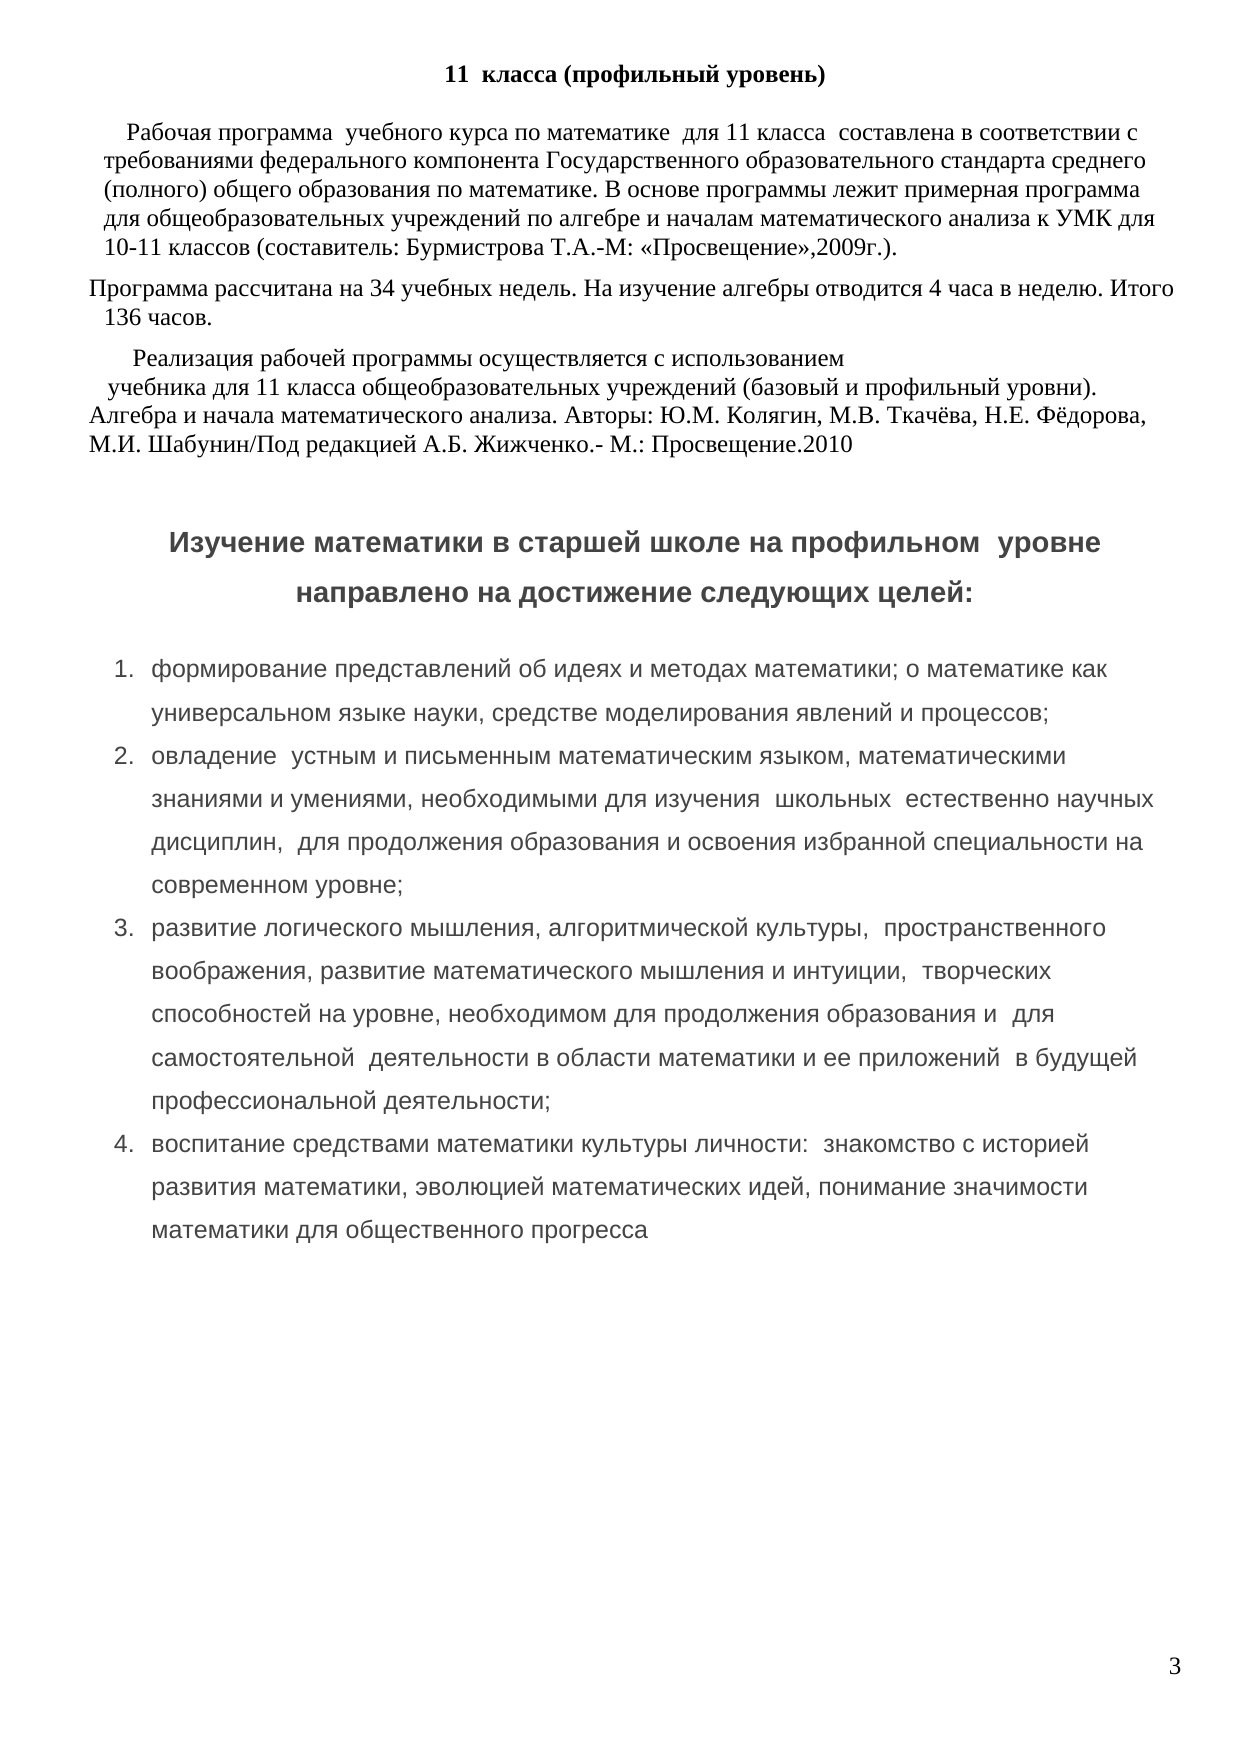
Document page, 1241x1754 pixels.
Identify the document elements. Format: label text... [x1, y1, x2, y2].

list воспитание средствами математики культуры личности: знакомство с историей развития математики, эволюцией математических идей, понимание значимости математики для общественного прогресса [114, 1129, 1181, 1244]
text Изучение математики в старшей школе на профильном уровне направлено на достижение следующих целей: [89, 525, 1181, 608]
text Рабочая программа учебного курса по математике для 11 класса составлена в соответствии с требованиями федерального компонента Государственного образовательного стандарта среднего (полного) общего образования по математике. В основе программы лежит примерная программа для общеобразовательных учреждений по алгебре и началам математического анализа к УМК для 10-11 классов (составитель: Бурмистрова Т.А.-М: «Просвещение»,2009г.). [89, 117, 1181, 260]
text 11 класса (профильный уровень) [89, 59, 1181, 88]
list овладение устным и письменным математическим языком, математическими знаниями и умениями, необходимыми для изучения школьных естественно научных дисциплин, для продолжения образования и освоения избранной специальности на современном уровне; [114, 741, 1181, 899]
text учебника для 11 класса общеобразовательных учреждений (базовый и профильный уровни). Алгебра и начала математического анализа. Авторы: Ю.М. Колягин, М.В. Ткачёва, Н.Е. Фёдорова, М.И. Шабунин/Под редакцией А.Б. Жижченко.- М.: Просвещение.2010 [89, 372, 1181, 458]
text Реализация рабочей программы осуществляется с использованием [89, 343, 1181, 372]
list формирование представлений об идеях и методах математики; о математике как универсальном языке науки, средстве моделирования явлений и процессов; [114, 654, 1181, 726]
list развитие логического мышления, алгоритмической культуры, пространственного воображения, развитие математического мышления и интуиции, творческих способностей на уровне, необходимом для продолжения образования и для самостоятельной деятельности в области математики и ее приложений в будущей профессиональной деятельности; [114, 913, 1181, 1114]
text Программа рассчитана на 34 учебных недель. На изучение алгебры отводится 4 часа в неделю. Итого 136 часов. [89, 273, 1181, 330]
